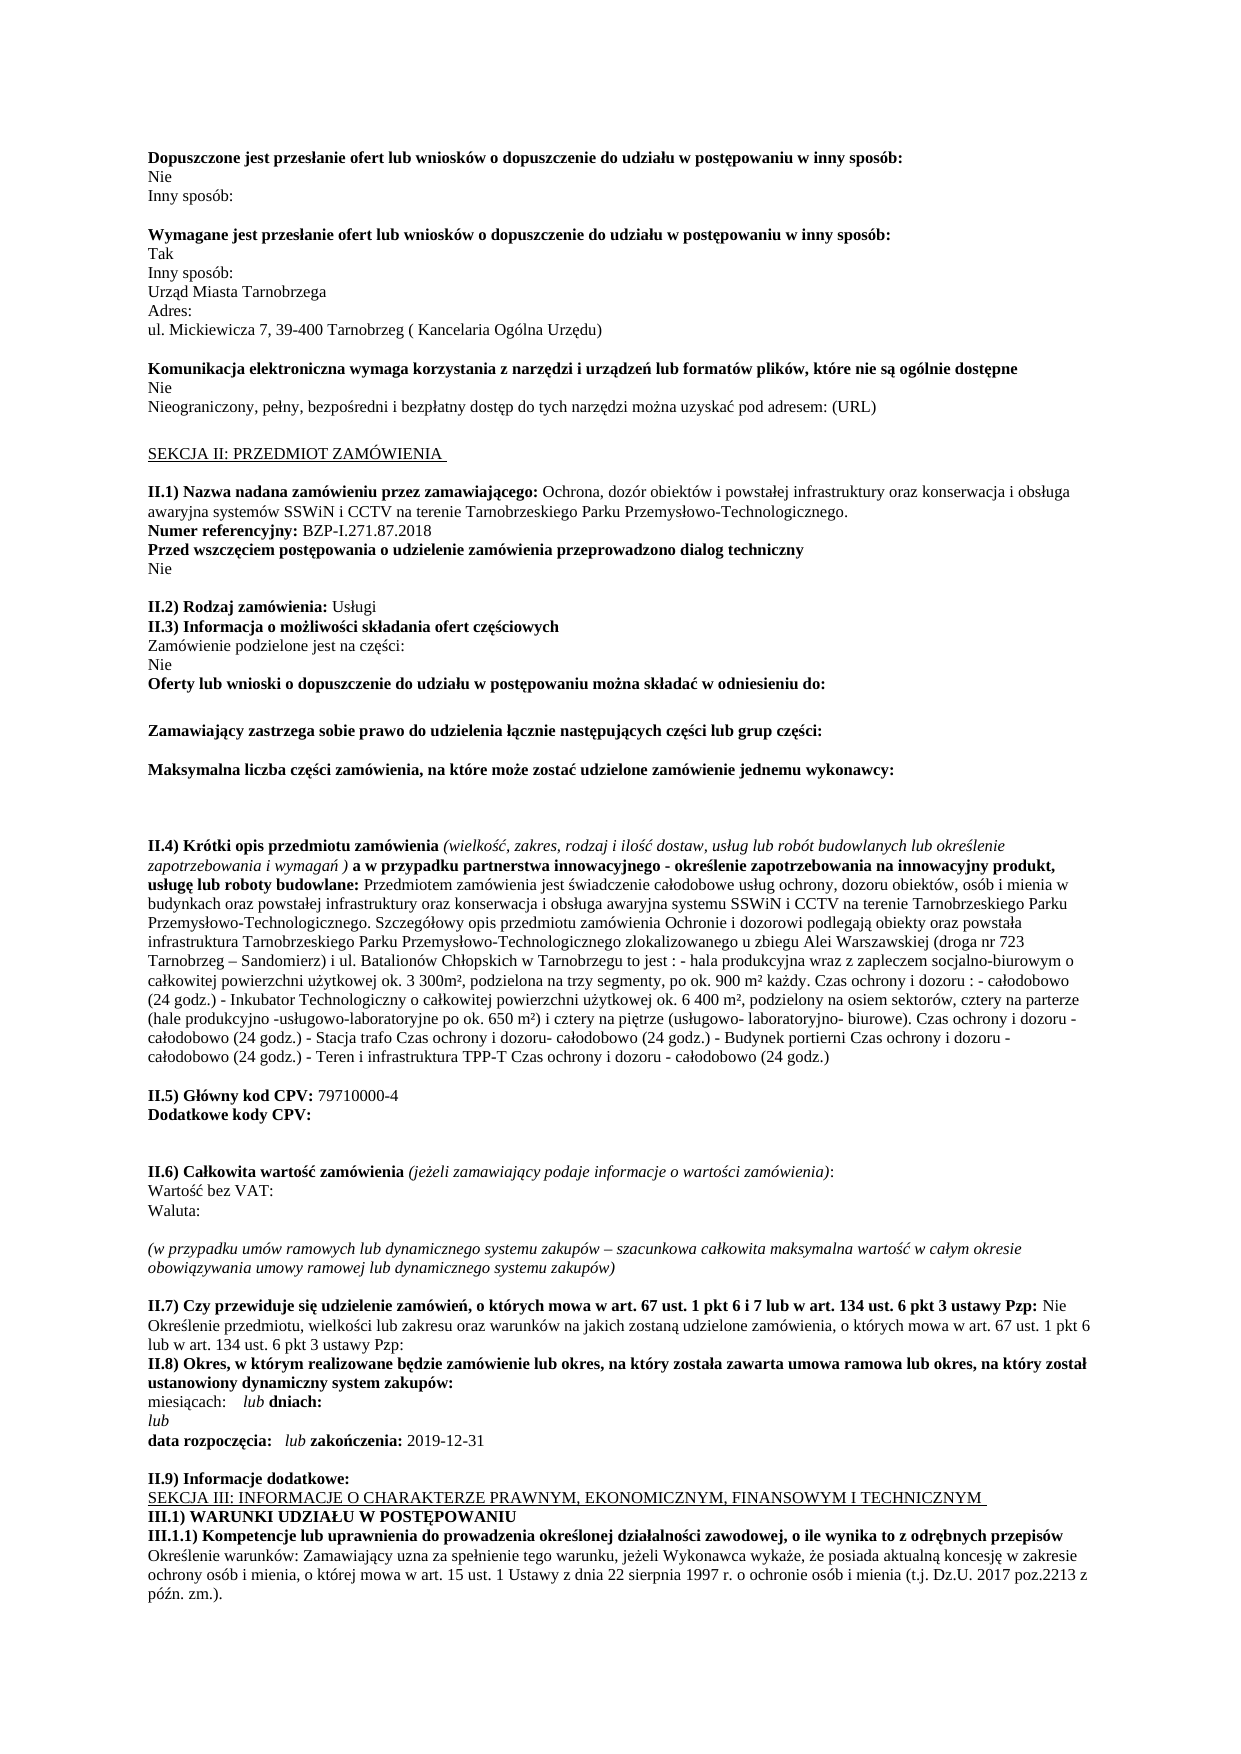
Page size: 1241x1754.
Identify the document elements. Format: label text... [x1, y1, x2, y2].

text Komunikacja elektroniczna wymaga korzystania z narzędzi i urządzeń lub formatów plików, które nie są ogólnie dostępne [148, 339, 1093, 378]
text III.1) WARUNKI UDZIAŁU W POSTĘPOWANIU [148, 1507, 1093, 1526]
text II.7) Czy przewiduje się udzielenie zamówień, o których mowa w art. 67 ust. 1 pkt 6 i 7 lub w art. 134 ust. 6 pkt 3 ustawy Pzp: Nie Określenie przedmiotu, wielkości lub zakresu oraz warunków na jakich zostaną udzielone zamówienia, o których mowa w art. 67 ust. 1 pkt 6 lub w art. 134 ust. 6 pkt 3 ustawy Pzp: II.8) Okres, w którym realizowane będzie zamówienie lub okres, na który została zawarta umowa ramowa lub okres, na który został ustanowiony dynamiczny system zakupów: miesiącach: lub dniach: lub data rozpoczęcia: lub zakończenia: 2019-12-31 II.9) Informacje dodatkowe: [148, 1277, 1093, 1488]
text II.2) Rodzaj zamówienia: Usługi II.3) Informacja o możliwości składania ofert częściowych Zamówienie podzielone jest na części: [148, 578, 1093, 655]
text Nie [148, 559, 1093, 578]
text SEKCJA II: PRZEDMIOT ZAMÓWIENIA [148, 444, 1093, 463]
text SEKCJA III: INFORMACJE O CHARAKTERZE PRAWNYM, EKONOMICZNYM, FINANSOWYM I TECHNICZNYM [148, 1488, 1093, 1507]
text Dopuszczone jest przesłanie ofert lub wniosków o dopuszczenie do udziału w postępowaniu w inny sposób: Nie Inny sposób: Wymagane jest przesłanie ofert lub wniosków o dopuszczenie do udziału w postępowaniu w inny sposób: Tak Inny sposób: Urząd Miasta Tarnobrzega Adres: ul. Mickiewicza 7, 39-400 Tarnobrzeg ( Kancelaria Ogólna Urzędu) [148, 148, 1093, 339]
text (w przypadku umów ramowych lub dynamicznego systemu zakupów – szacunkowa całkowita maksymalna wartość w całym okresie obowiązywania umowy ramowej lub dynamicznego systemu zakupów) [148, 1219, 1093, 1277]
text Nie Nieograniczony, pełny, bezpośredni i bezpłatny dostęp do tych narzędzi można uzyskać pod adresem: (URL) [148, 378, 1093, 444]
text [148, 1526, 1093, 1603]
text Zamawiający zastrzega sobie prawo do udzielenia łącznie następujących części lub grup części: Maksymalna liczba części zamówienia, na które może zostać udzielone zamówienie jednemu wykonawcy: II.4) Krótki opis przedmiotu zamówienia (wielkość, zakres, rodzaj i ilość dostaw, usług lub robót budowlanych lub określenie zapotrzebowania i wymagań ) a w przypadku partnerstwa innowacyjnego - określenie zapotrzebowania na innowacyjny produkt, usługę lub roboty budowlane: Przedmiotem zamówienia jest świadczenie całodobowe usług ochrony, dozoru obiektów, osób i mienia w budynkach oraz powstałej infrastruktury oraz konserwacja i obsługa awaryjna systemu SSWiN i CCTV na terenie Tarnobrzeskiego Parku Przemysłowo-Technologicznego. Szczegółowy opis przedmiotu zamówienia Ochronie i dozorowi podlegają obiekty oraz powstała infrastruktura Tarnobrzeskiego Parku Przemysłowo-Technologicznego zlokalizowanego u zbiegu Alei Warszawskiej (droga nr 723 Tarnobrzeg – Sandomierz) i ul. Batalionów Chłopskich w Tarnobrzegu to jest : - hala produkcyjna wraz z zapleczem socjalno-biurowym o całkowitej powierzchni użytkowej ok. 3 300m², podzielona na trzy segmenty, po ok. 900 m² każdy. Czas ochrony i dozoru : - całodobowo (24 godz.) - Inkubator Technologiczny o całkowitej powierzchni użytkowej ok. 6 400 m², podzielony na osiem sektorów, cztery na parterze (hale produkcyjno -usługowo-laboratoryjne po ok. 650 m²) i cztery na piętrze (usługowo- laboratoryjno- biurowe). Czas ochrony i dozoru - całodobowo (24 godz.) - Stacja trafo Czas ochrony i dozoru- całodobowo (24 godz.) - Budynek portierni Czas ochrony i dozoru - całodobowo (24 godz.) - Teren i infrastruktura TPP-T Czas ochrony i dozoru - całodobowo (24 godz.) II.5) Główny kod CPV: 79710000-4 Dodatkowe kody CPV: II.6) Całkowita wartość zamówienia (jeżeli zamawiający podaje informacje o wartości zamówienia): Wartość bez VAT: Waluta: [148, 721, 1093, 1219]
text II.1) Nazwa nadana zamówieniu przez zamawiającego: Ochrona, dozór obiektów i powstałej infrastruktury oraz konserwacja i obsługa awaryjna systemów SSWiN i CCTV na terenie Tarnobrzeskiego Parku Przemysłowo-Technologicznego. Numer referencyjny: BZP-I.271.87.2018 Przed wszczęciem postępowania o udzielenie zamówienia przeprowadzono dialog techniczny [148, 463, 1093, 559]
text Nie Oferty lub wnioski o dopuszczenie do udziału w postępowaniu można składać w odniesieniu do: [148, 655, 1093, 721]
